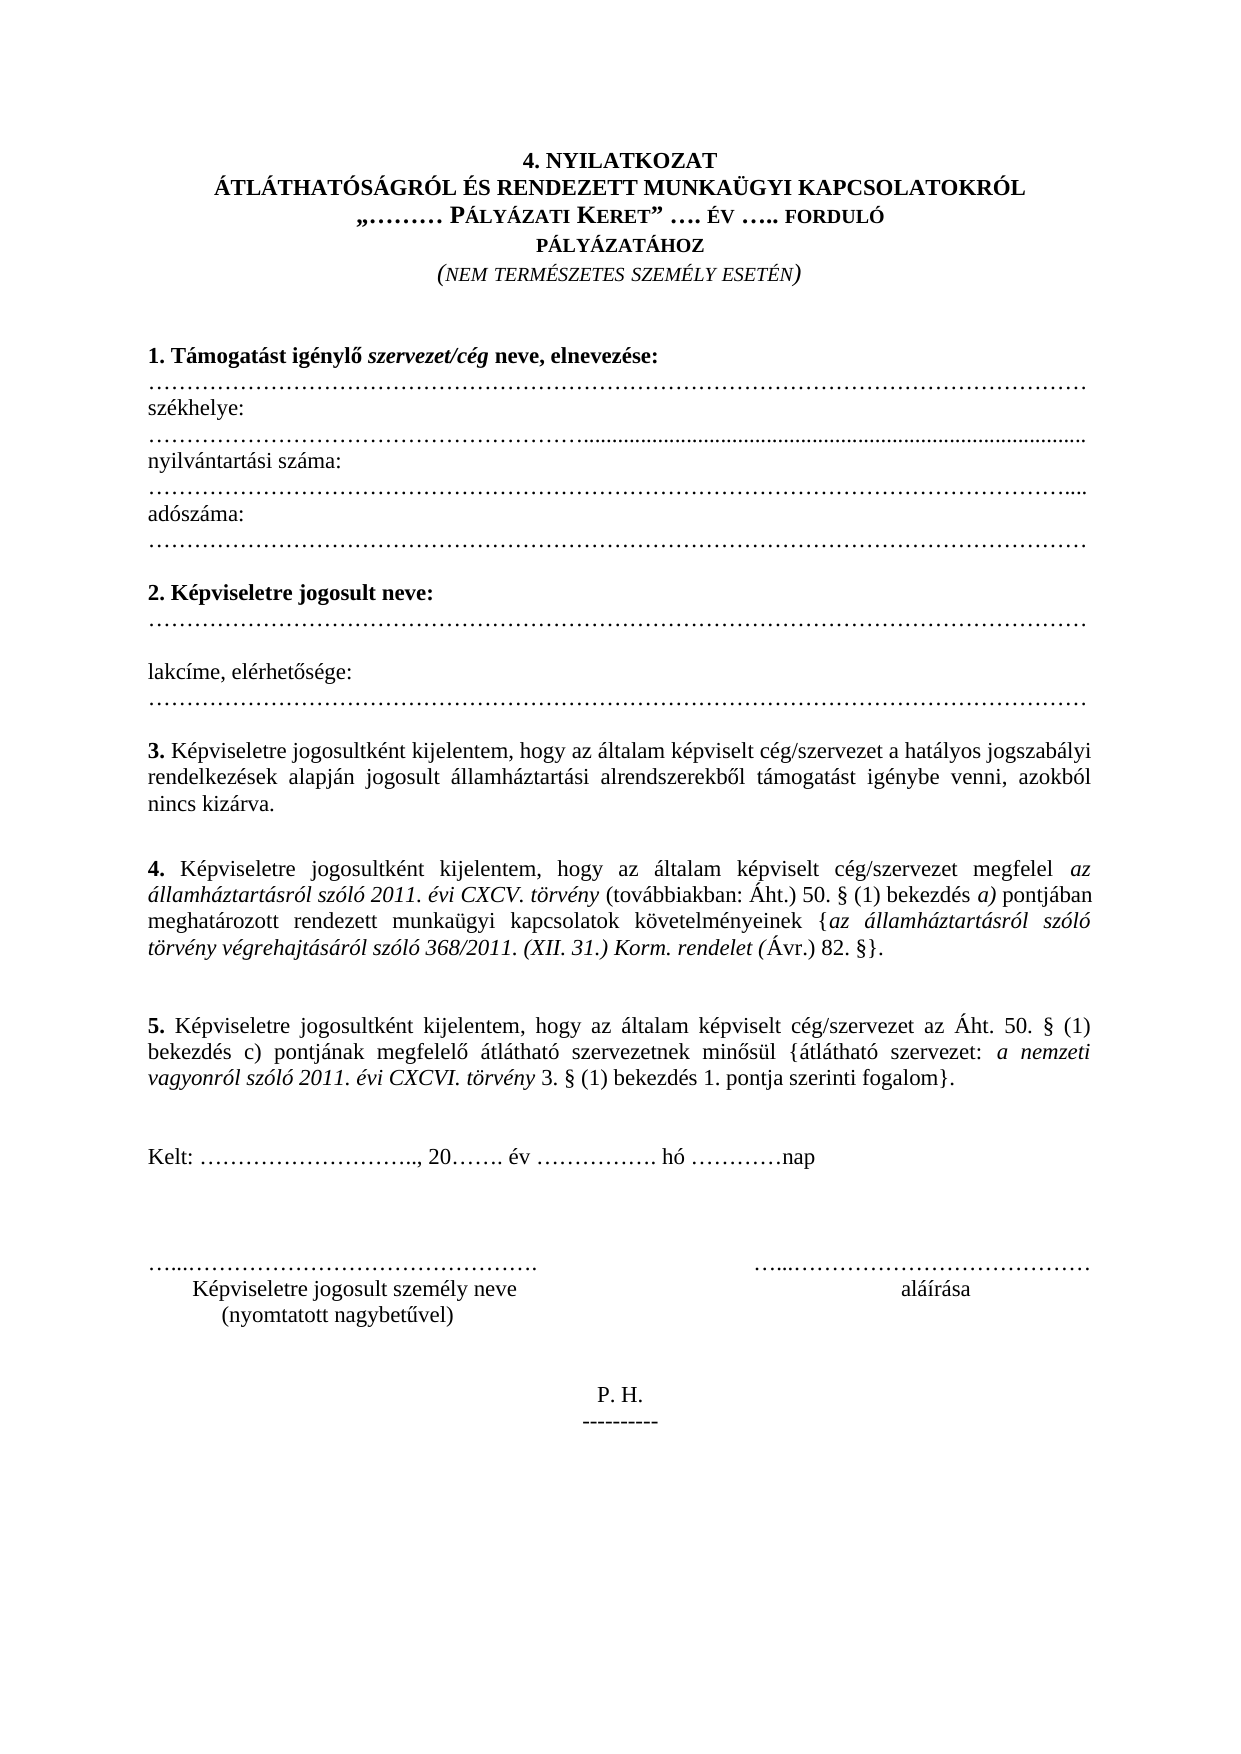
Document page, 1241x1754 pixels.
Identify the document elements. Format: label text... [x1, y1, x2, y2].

text 3. Képviseletre jogosultként kijelentem, hogy az általam képviselt cég/szervezet a hatályos jogszabályi rendelkezések alapján jogosult államháztartási alrendszerekből támogatást igénybe venni, azokból nincs kizárva. [148, 737, 1093, 816]
text adószáma: [148, 500, 1093, 526]
text Kelt: ……………………….., 20……. év ……………. hó …………nap [148, 1143, 1093, 1170]
text …………………………………………………………………………………………………………… [148, 684, 1093, 711]
text Képviseletre jogosult személy neve aláírása [148, 1275, 1093, 1302]
text …………………………………………………………………………………………………………… [148, 605, 1093, 632]
text „……… Pályázati Keret” …. év ….. forduló [148, 200, 1093, 229]
text ÁTLÁTHATÓSÁGRÓL ÉS RENDEZETT MUNKAÜGYI KAPCSOLATOKRÓL [148, 174, 1093, 200]
text (nem természetes személy esetén) [148, 258, 1093, 287]
text ---------- [148, 1407, 1093, 1433]
text pályázatához [148, 229, 1093, 258]
text 1. Támogatást igénylő szervezet/cég neve, elnevezése: [148, 342, 1093, 368]
text 4. Képviseletre jogosultként kijelentem, hogy az általam képviselt cég/szervezet megfelel az államháztartásról szóló 2011. évi CXCV. törvény (továbbiakban: Áht.) 50. § (1) bekezdés a) pontjában meghatározott rendezett munkaügyi kapcsolatok követelményeinek {az államháztartásról szóló törvény végrehajtásáról szóló 368/2011. (XII. 31.) Korm. rendelet (Ávr.) 82. §}. [148, 855, 1093, 960]
text (nyomtatott nagybetűvel) [148, 1302, 1093, 1328]
text P. H. [148, 1381, 1093, 1407]
text 5. Képviseletre jogosultként kijelentem, hogy az általam képviselt cég/szervezet az Áht. 50. § (1) bekezdés c) pontjának megfelelő átlátható szervezetnek minősül {átlátható szervezet: a nemzeti vagyonról szóló 2011. évi CXCVI. törvény 3. § (1) bekezdés 1. pontja szerinti fogalom}. [148, 1012, 1093, 1091]
text …………………………………………………………………………………………………………… [148, 368, 1093, 394]
text székhelye: [148, 394, 1093, 421]
text …………………………………………………........................................................................................ [148, 421, 1093, 447]
text 2. Képviseletre jogosult neve: [148, 579, 1093, 605]
text 4. NYILATKOZAT [148, 148, 1093, 174]
text …………………………………………………………………………………………………………… [148, 526, 1093, 552]
text …...………………………………………. …...………………………………… [148, 1249, 1093, 1275]
text ………………………………………………………………………………………………………….... [148, 473, 1093, 500]
text lakcíme, elérhetősége: [148, 658, 1093, 684]
text nyilvántartási száma: [148, 447, 1093, 473]
